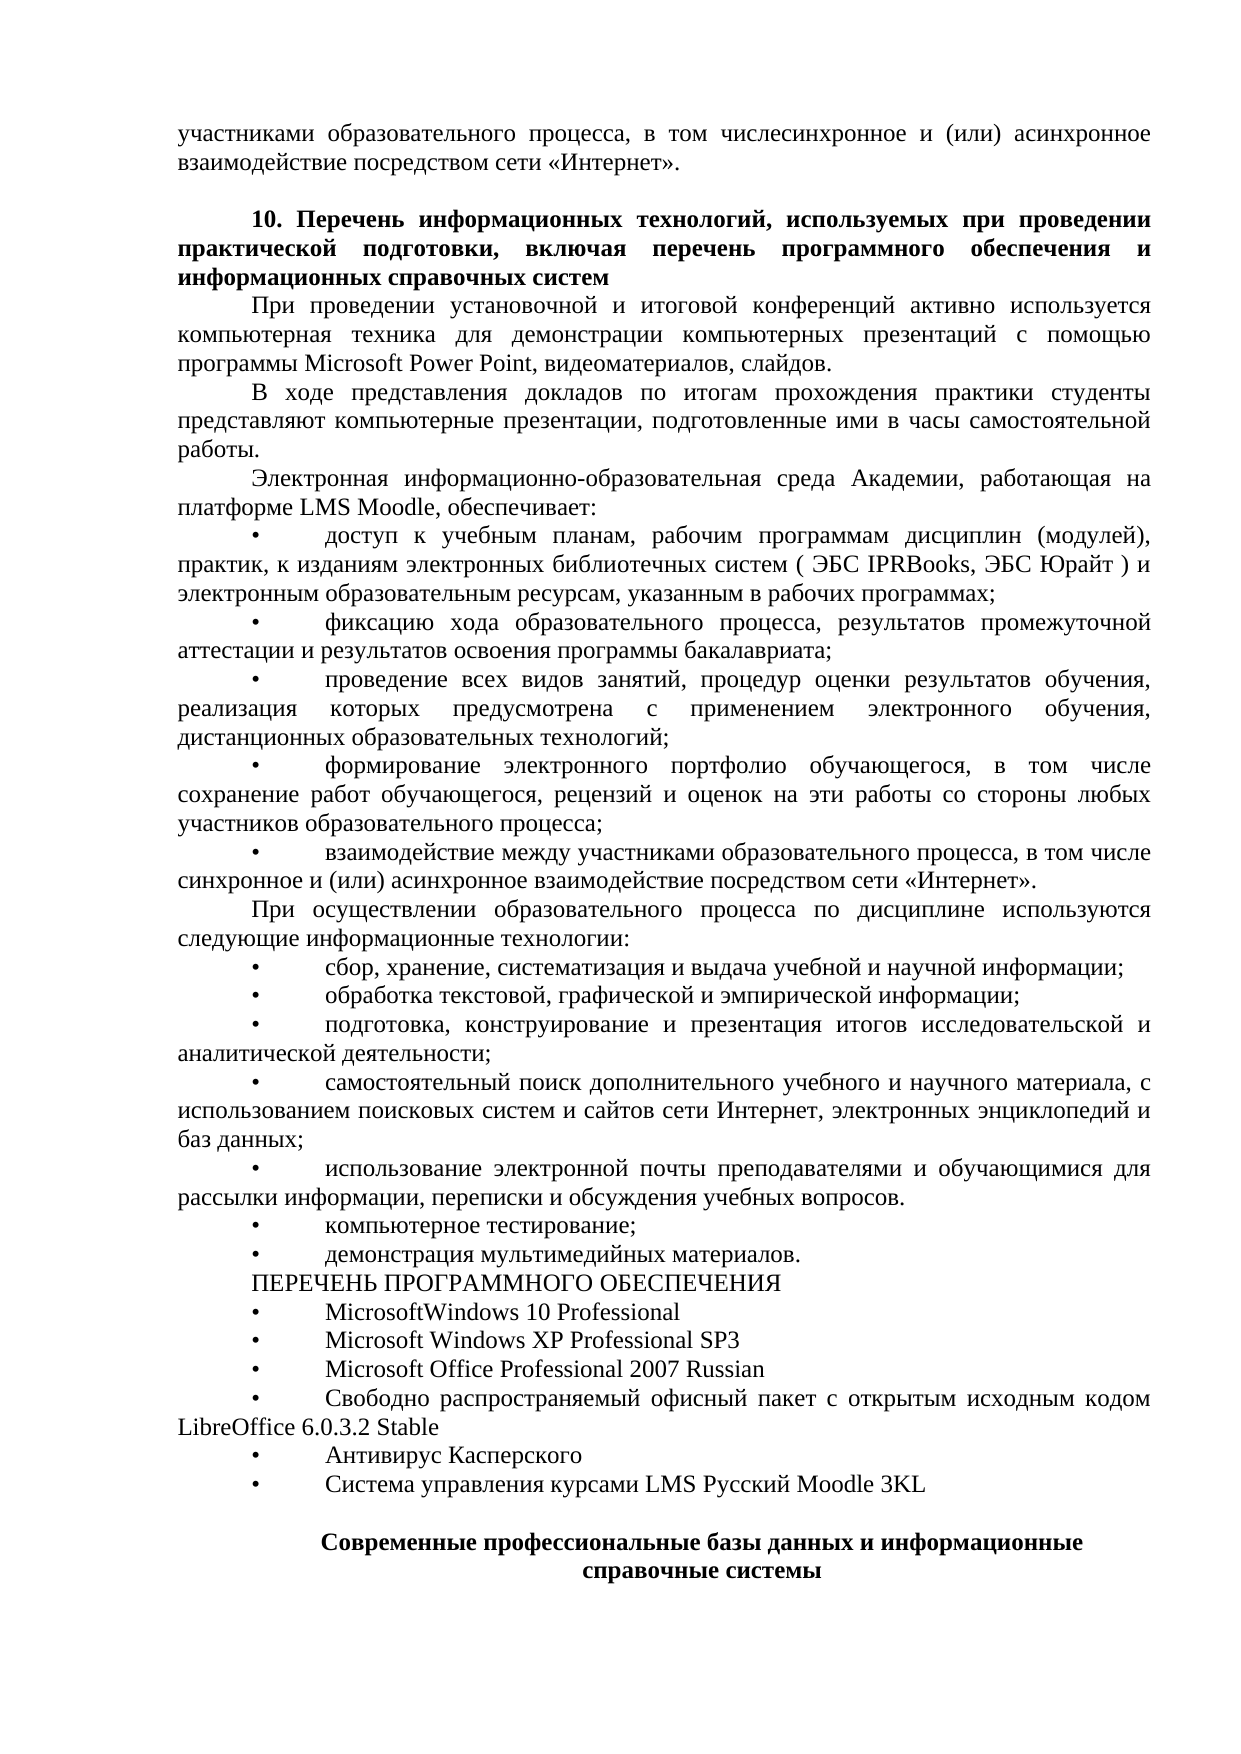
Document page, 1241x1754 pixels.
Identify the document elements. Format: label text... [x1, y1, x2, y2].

text При проведении установочной и итоговой конференций активно используется компьютерная техника для демонстрации компьютерных презентаций с помощью программы Microsoft Power Point, видеоматериалов, слайдов. [177, 291, 1152, 377]
text • компьютерное тестирование; [177, 1211, 1152, 1239]
text • фиксацию хода образовательного процесса, результатов промежуточной аттестации и результатов освоения программы бакалавриата; [177, 607, 1152, 664]
text Современные профессиональные базы данных и информационные справочные системы [252, 1527, 1152, 1584]
text • взаимодействие между участниками образовательного процесса, в том числе синхронное и (или) асинхронное взаимодействие посредством сети «Интернет». [177, 837, 1152, 894]
text • самостоятельный поиск дополнительного учебного и научного материала, с использованием поисковых систем и сайтов сети Интернет, электронных энциклопедий и баз данных; [177, 1067, 1152, 1153]
text • MicrosoftWindows 10 Professional [177, 1297, 1152, 1326]
text 10. Перечень информационных технологий, используемых при проведении практической подготовки, включая перечень программного обеспечения и информационных справочных систем [177, 204, 1152, 291]
text • подготовка, конструирование и презентация итогов исследовательской и аналитической деятельности; [177, 1009, 1152, 1067]
text • проведение всех видов занятий, процедур оценки результатов обучения, реализация которых предусмотрена с применением электронного обучения, дистанционных образовательных технологий; [177, 664, 1152, 751]
text • формирование электронного портфолио обучающегося, в том числе сохранение работ обучающегося, рецензий и оценок на эти работы со стороны любых участников образовательного процесса; [177, 751, 1152, 837]
text • Microsoft Office Professional 2007 Russian [177, 1354, 1152, 1383]
text • доступ к учебным планам, рабочим программам дисциплин (модулей), практик, к изданиям электронных библиотечных систем ( ЭБС IPRBooks, ЭБС Юрайт ) и электронным образовательным ресурсам, указанным в рабочих программах; [177, 521, 1152, 607]
text • обработка текстовой, графической и эмпирической информации; [177, 981, 1152, 1009]
text • сбор, хранение, систематизация и выдача учебной и научной информации; [177, 952, 1152, 981]
text • Microsoft Windows XP Professional SP3 [177, 1326, 1152, 1354]
text • использование электронной почты преподавателями и обучающимися для рассылки информации, переписки и обсуждения учебных вопросов. [177, 1153, 1152, 1211]
text • Cистема управления курсами LMS Русский Moodle 3KL [177, 1469, 1152, 1498]
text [177, 118, 1152, 176]
text • Антивирус Касперского [177, 1441, 1152, 1469]
text При осуществлении образовательного процесса по дисциплине используются следующие информационные технологии: [177, 894, 1152, 952]
text ПЕРЕЧЕНЬ ПРОГРАММНОГО ОБЕСПЕЧЕНИЯ [177, 1268, 1152, 1297]
text • демонстрация мультимедийных материалов. [177, 1239, 1152, 1268]
text В ходе представления докладов по итогам прохождения практики студенты представляют компьютерные презентации, подготовленные ими в часы самостоятельной работы. [177, 377, 1152, 463]
text Электронная информационно-образовательная среда Академии, работающая на платформе LMS Moodle, обеспечивает: [177, 463, 1152, 521]
text • Cвободно распространяемый офисный пакет с открытым исходным кодом LibreOffice 6.0.3.2 Stable [177, 1383, 1152, 1441]
